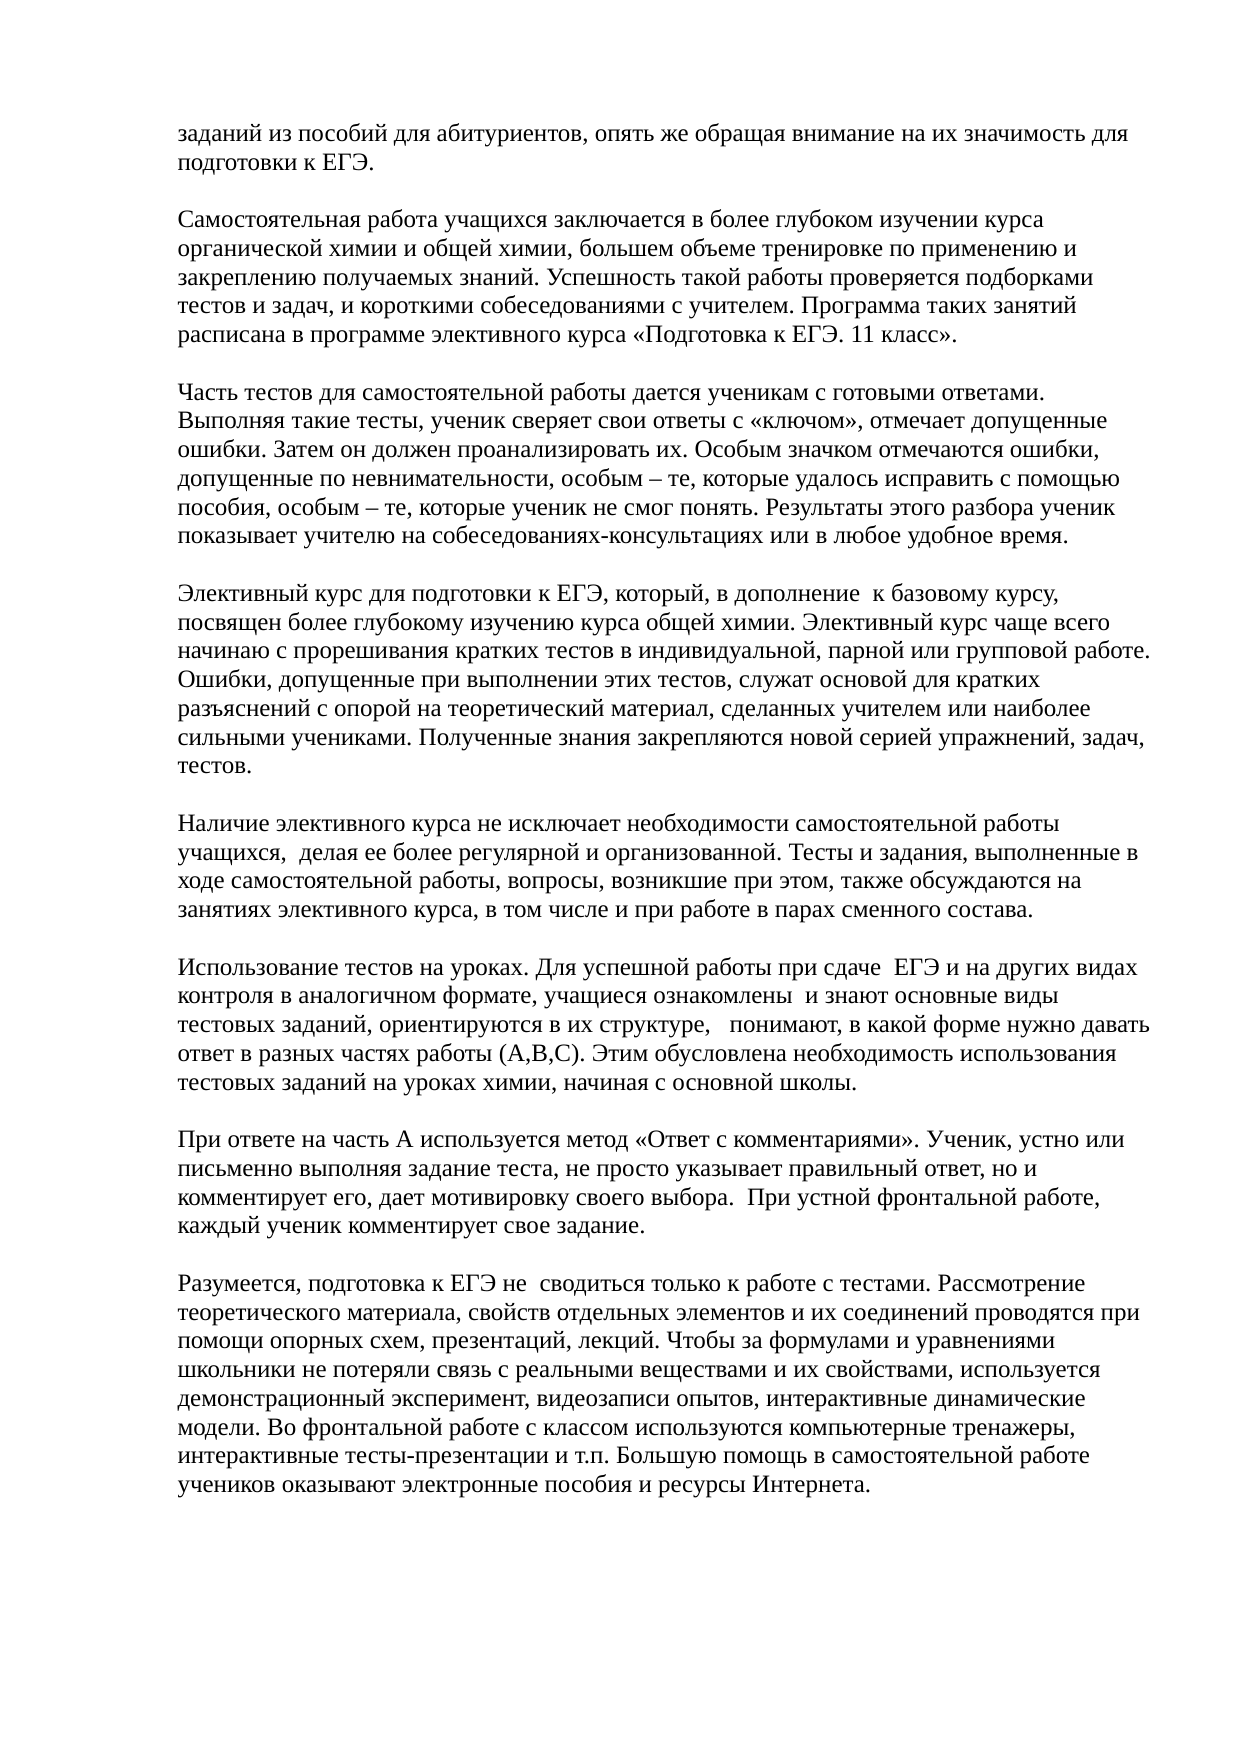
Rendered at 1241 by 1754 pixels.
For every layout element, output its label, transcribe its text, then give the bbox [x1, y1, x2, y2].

text Часть тестов для самостоятельной работы дается ученикам с готовыми ответами. Выполняя такие тесты, ученик сверяет свои ответы с «ключом», отмечает допущенные ошибки. Затем он должен проанализировать их. Особым значком отмечаются ошибки, допущенные по невнимательности, особым – те, которые удалось исправить с помощью пособия, особым – те, которые ученик не смог понять. Результаты этого разбора ученик показывает учителю на собеседованиях-консультациях или в любое удобное время. [177, 377, 1152, 549]
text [177, 118, 1152, 176]
text Использование тестов на уроках. Для успешной работы при сдаче ЕГЭ и на других видах контроля в аналогичном формате, учащиеся ознакомлены и знают основные виды тестовых заданий, ориентируются в их структуре, понимают, в какой форме нужно давать ответ в разных частях работы (А,B,C). Этим обусловлена необходимость использования тестовых заданий на уроках химии, начиная с основной школы. [177, 952, 1152, 1096]
text Самостоятельная работа учащихся заключается в более глубоком изучении курса органической химии и общей химии, большем объеме тренировке по применению и закреплению получаемых знаний. Успешность такой работы проверяется подборками тестов и задач, и короткими собеседованиями с учителем. Программа таких занятий расписана в программе элективного курса «Подготовка к ЕГЭ. 11 класс». [177, 204, 1152, 348]
text При ответе на часть А используется метод «Ответ с комментариями». Ученик, устно или письменно выполняя задание теста, не просто указывает правильный ответ, но и комментирует его, дает мотивировку своего выбора. При устной фронтальной работе, каждый ученик комментирует свое задание. [177, 1124, 1152, 1239]
text Элективный курс для подготовки к ЕГЭ, который, в дополнение к базовому курсу, посвящен более глубокому изучению курса общей химии. Элективный курс чаще всего начинаю с прорешивания кратких тестов в индивидуальной, парной или групповой работе. Ошибки, допущенные при выполнении этих тестов, служат основой для кратких разъяснений с опорой на теоретический материал, сделанных учителем или наиболее сильными учениками. Полученные знания закрепляются новой серией упражнений, задач, тестов. [177, 578, 1152, 779]
text Наличие элективного курса не исключает необходимости самостоятельной работы учащихся, делая ее более регулярной и организованной. Тесты и задания, выполненные в ходе самостоятельной работы, вопросы, возникшие при этом, также обсуждаются на занятиях элективного курса, в том числе и при работе в парах сменного состава. [177, 808, 1152, 923]
text Разумеется, подготовка к ЕГЭ не сводиться только к работе с тестами. Рассмотрение теоретического материала, свойств отдельных элементов и их соединений проводятся при помощи опорных схем, презентаций, лекций. Чтобы за формулами и уравнениями школьники не потеряли связь с реальными веществами и их свойствами, используется демонстрационный эксперимент, видеозаписи опытов, интерактивные динамические модели. Во фронтальной работе с классом используются компьютерные тренажеры, интерактивные тесты-презентации и т.п. Большую помощь в самостоятельной работе учеников оказывают электронные пособия и ресурсы Интернета. [177, 1268, 1152, 1498]
